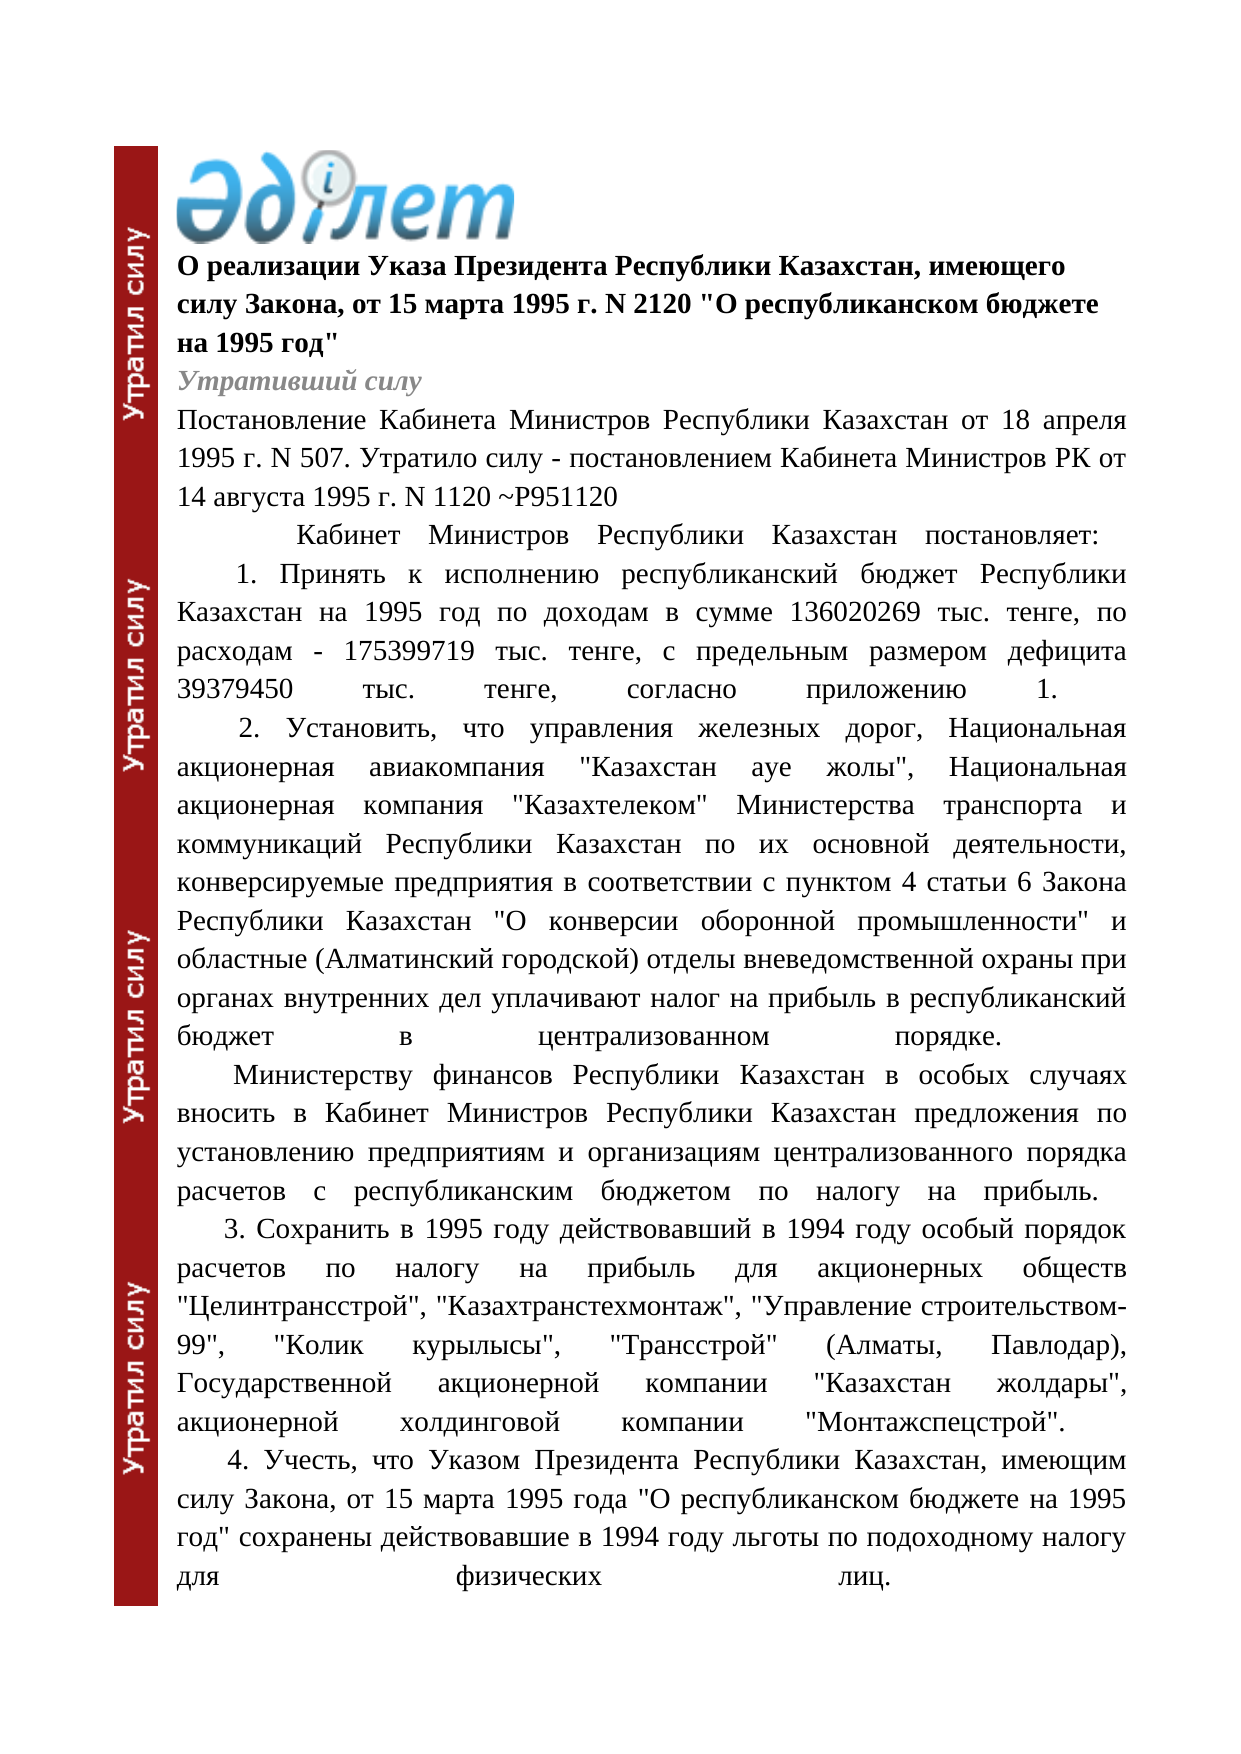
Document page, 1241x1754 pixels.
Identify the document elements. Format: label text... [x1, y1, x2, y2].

picture [114, 146, 158, 248]
picture [114, 397, 158, 402]
picture [114, 512, 158, 517]
picture [114, 358, 158, 363]
picture [114, 1592, 158, 1606]
text О реализации Указа Президента Республики Казахстан, имеющего силу Закона, от 15 марта 1995 г. N 2120 "О республиканском бюджете на 1995 год" [112, 248, 1128, 358]
text Постановление Кабинета Министров Республики Казахстан от 18 апреля 1995 г. N 507. Утратило силу - постановлением Кабинета Министров РК от 14 августа 1995 г. N 1120 ~P951120 [112, 402, 1128, 512]
text Утративший силу [112, 363, 1128, 397]
picture [176, 150, 515, 244]
